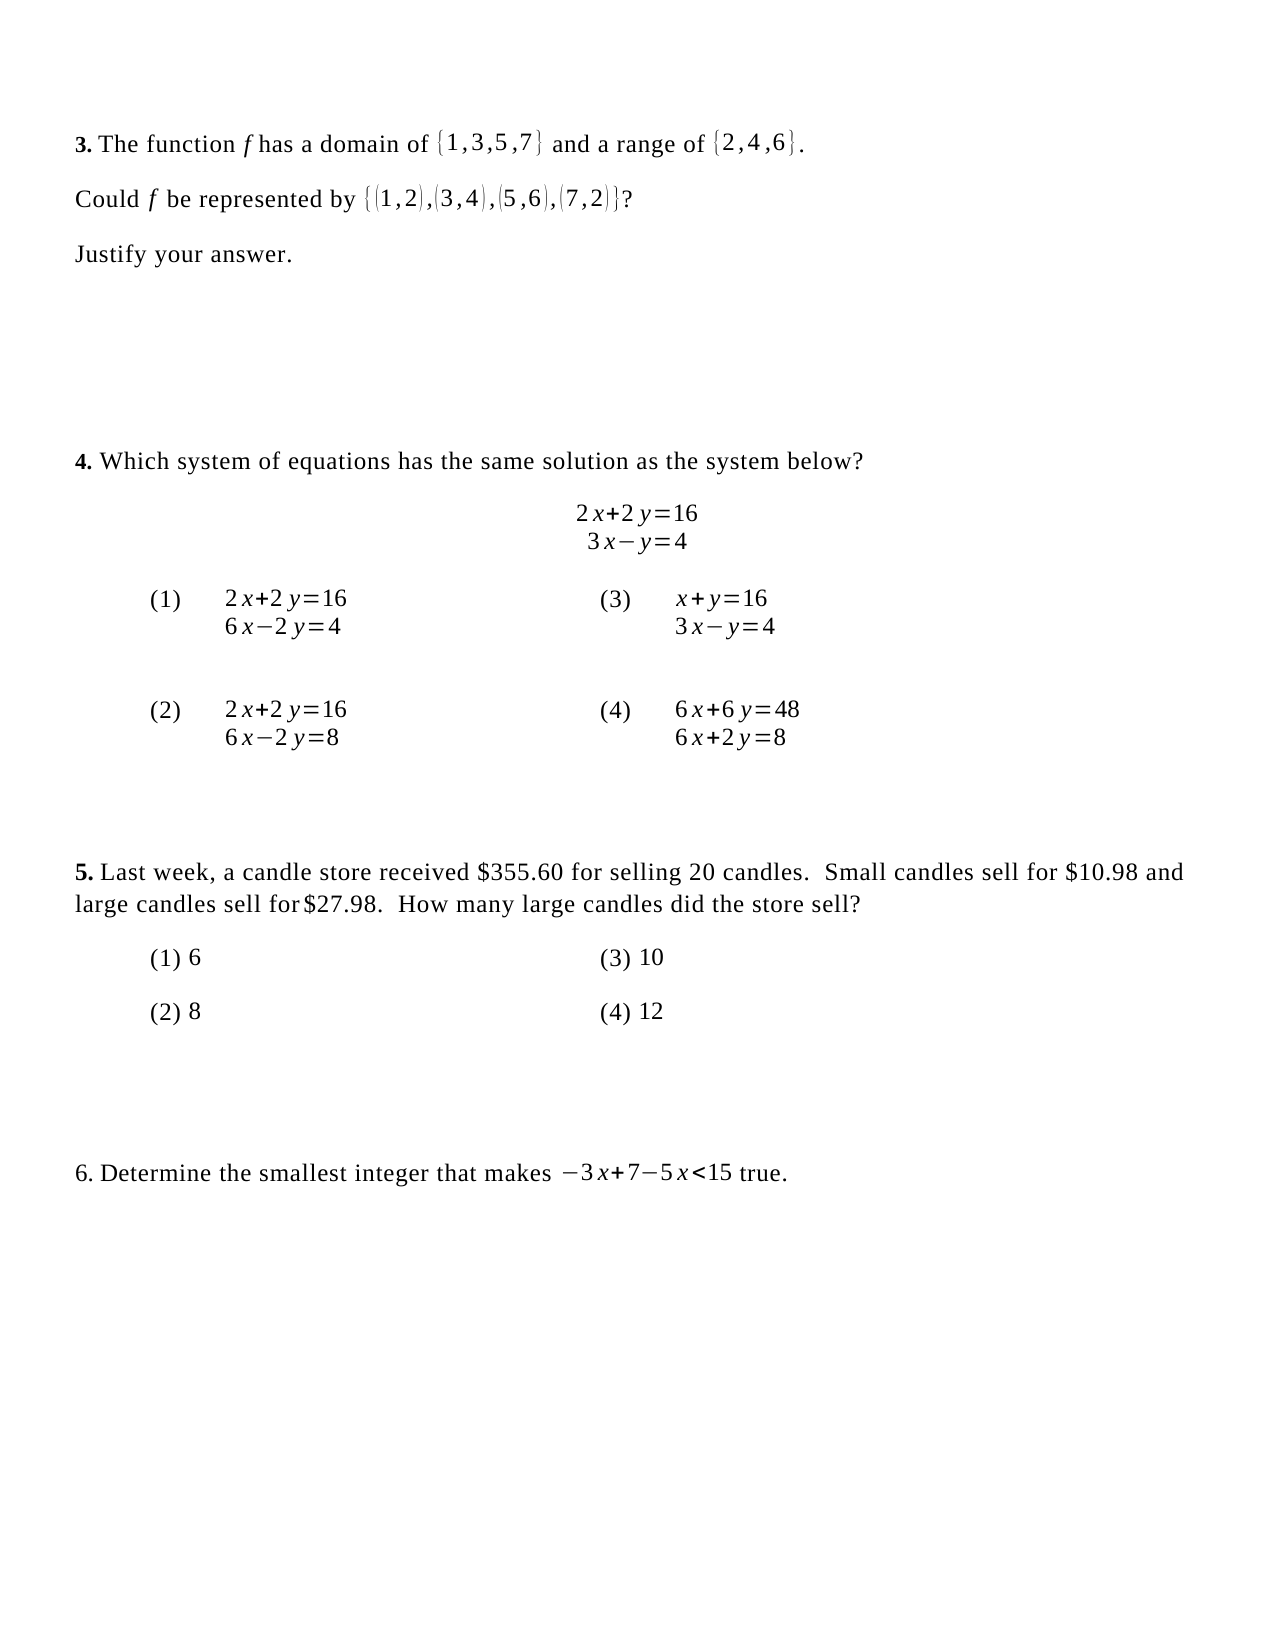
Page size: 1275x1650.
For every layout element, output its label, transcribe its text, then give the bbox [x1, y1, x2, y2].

text Justify your answer. [75, 239, 1200, 267]
text (2) (4) [75, 695, 1200, 724]
text 3. The function f has a domain of and a range of . [75, 129, 1200, 158]
text Could be represented by ? [75, 183, 1200, 214]
text 5. Last week, a candle store received $355.60 for selling 20 candles. Small candles sell for $10.98 and large candles sell for$27.98. How many large candles did the store sell? [75, 857, 1200, 918]
text 6. Determine the smallest integer that makes true. [75, 1158, 1200, 1187]
text (1) (3) [75, 943, 1200, 972]
text (2) (4) [75, 997, 1200, 1026]
text 4. Which system of equations has the same solution as the system below? [75, 446, 1200, 474]
text (1) (3) [75, 584, 1200, 613]
